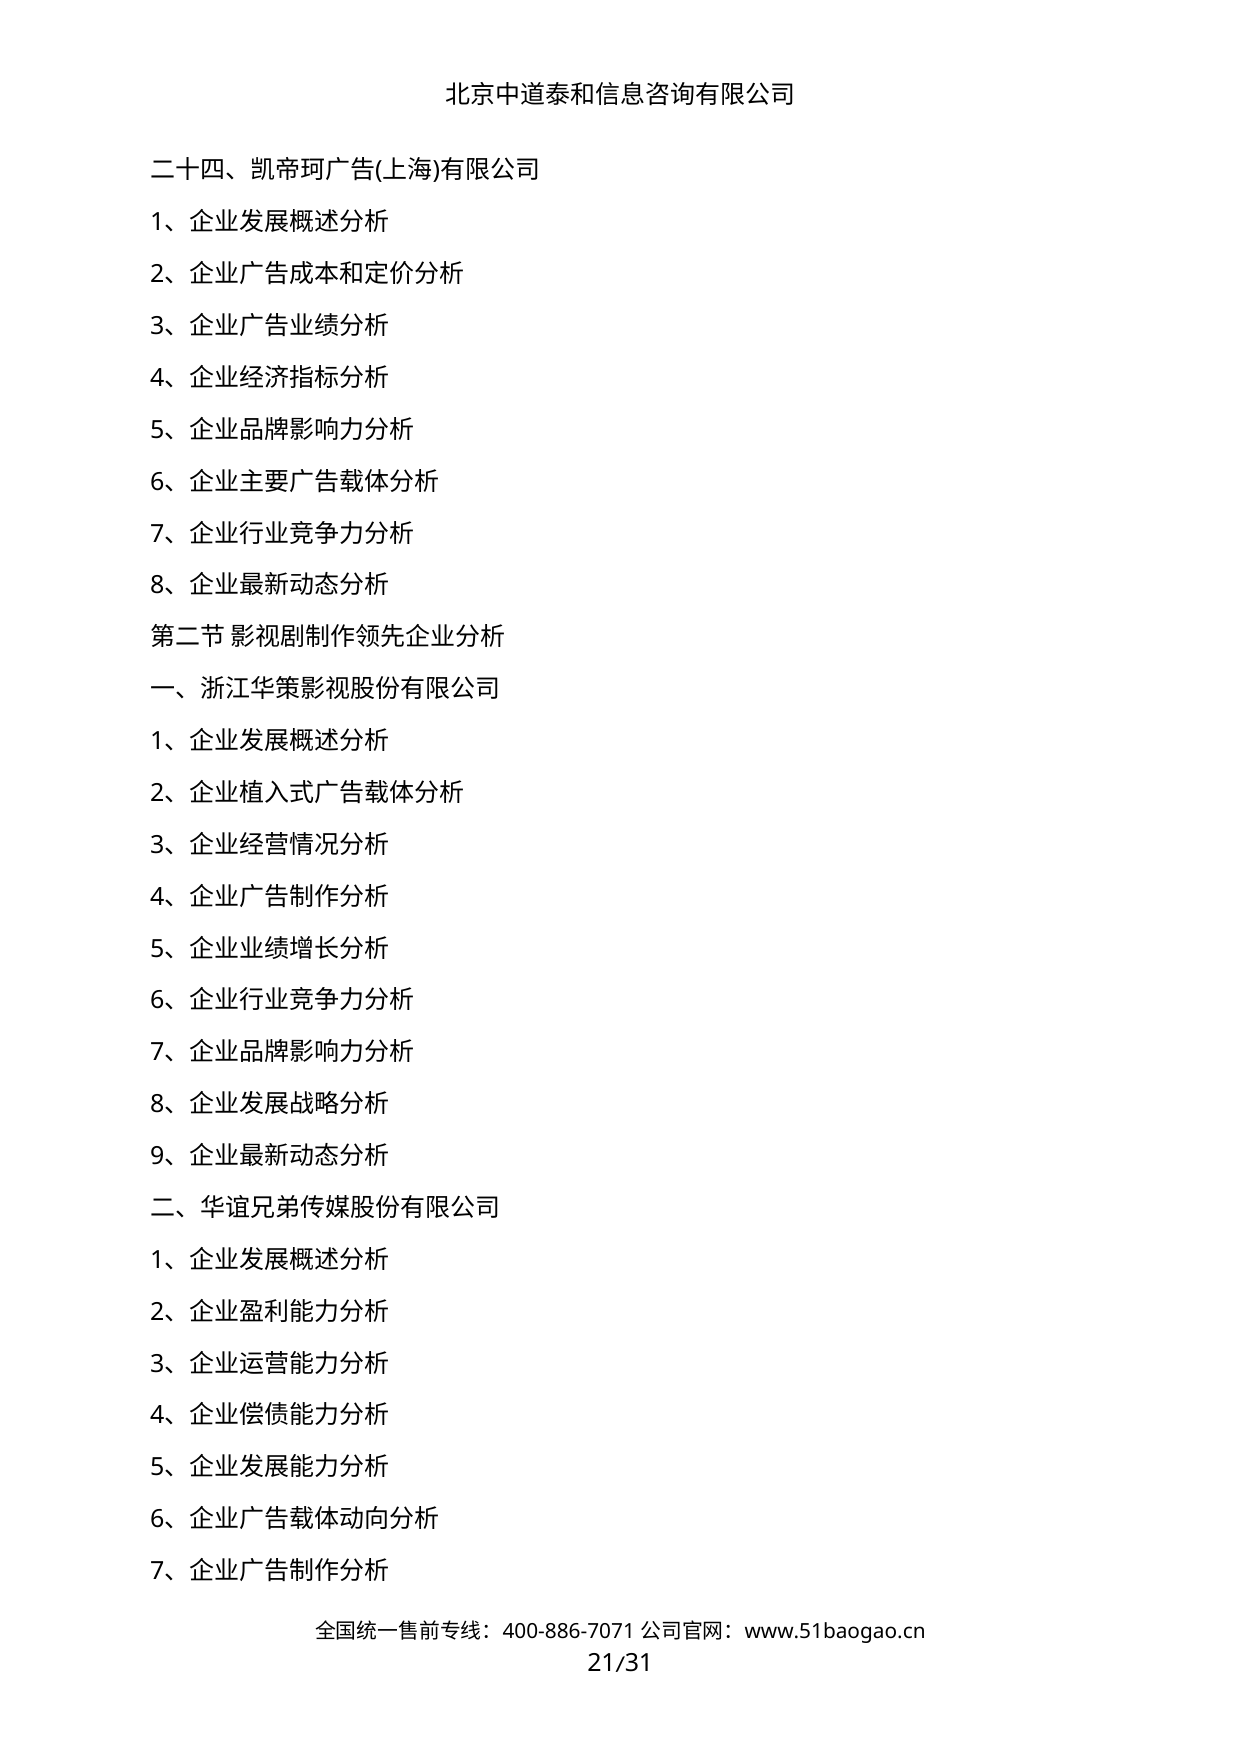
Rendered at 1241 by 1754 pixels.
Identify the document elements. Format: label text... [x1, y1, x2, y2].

text 7、企业广告制作分析 [150, 1551, 1090, 1587]
text 5、企业品牌影响力分析 [150, 409, 1090, 446]
text 3、企业经营情况分析 [150, 824, 1090, 861]
text 4、企业偿债能力分析 [150, 1395, 1090, 1431]
text 1、企业发展概述分析 [150, 202, 1090, 238]
text 6、企业主要广告载体分析 [150, 461, 1090, 497]
text 4、企业经济指标分析 [150, 357, 1090, 394]
text 6、企业广告载体动向分析 [150, 1499, 1090, 1535]
text 二十四、凯帝珂广告(上海)有限公司 [150, 150, 1090, 186]
text 一、浙江华策影视股份有限公司 [150, 669, 1090, 705]
text 2、企业盈利能力分析 [150, 1291, 1090, 1327]
text 4、企业广告制作分析 [150, 876, 1090, 912]
text 7、企业行业竞争力分析 [150, 513, 1090, 549]
text 6、企业行业竞争力分析 [150, 980, 1090, 1016]
text 9、企业最新动态分析 [150, 1136, 1090, 1172]
text 2、企业植入式广告载体分析 [150, 772, 1090, 809]
text 8、企业发展战略分析 [150, 1084, 1090, 1120]
text 5、企业业绩增长分析 [150, 928, 1090, 964]
text 1、企业发展概述分析 [150, 1239, 1090, 1276]
text 2、企业广告成本和定价分析 [150, 254, 1090, 290]
text 1、企业发展概述分析 [150, 721, 1090, 757]
text 3、企业广告业绩分析 [150, 306, 1090, 342]
text 7、企业品牌影响力分析 [150, 1032, 1090, 1068]
text 二、华谊兄弟传媒股份有限公司 [150, 1187, 1090, 1224]
text 8、企业最新动态分析 [150, 565, 1090, 601]
text 第二节 影视剧制作领先企业分析 [150, 617, 1090, 653]
text 3、企业运营能力分析 [150, 1343, 1090, 1379]
text 5、企业发展能力分析 [150, 1447, 1090, 1483]
